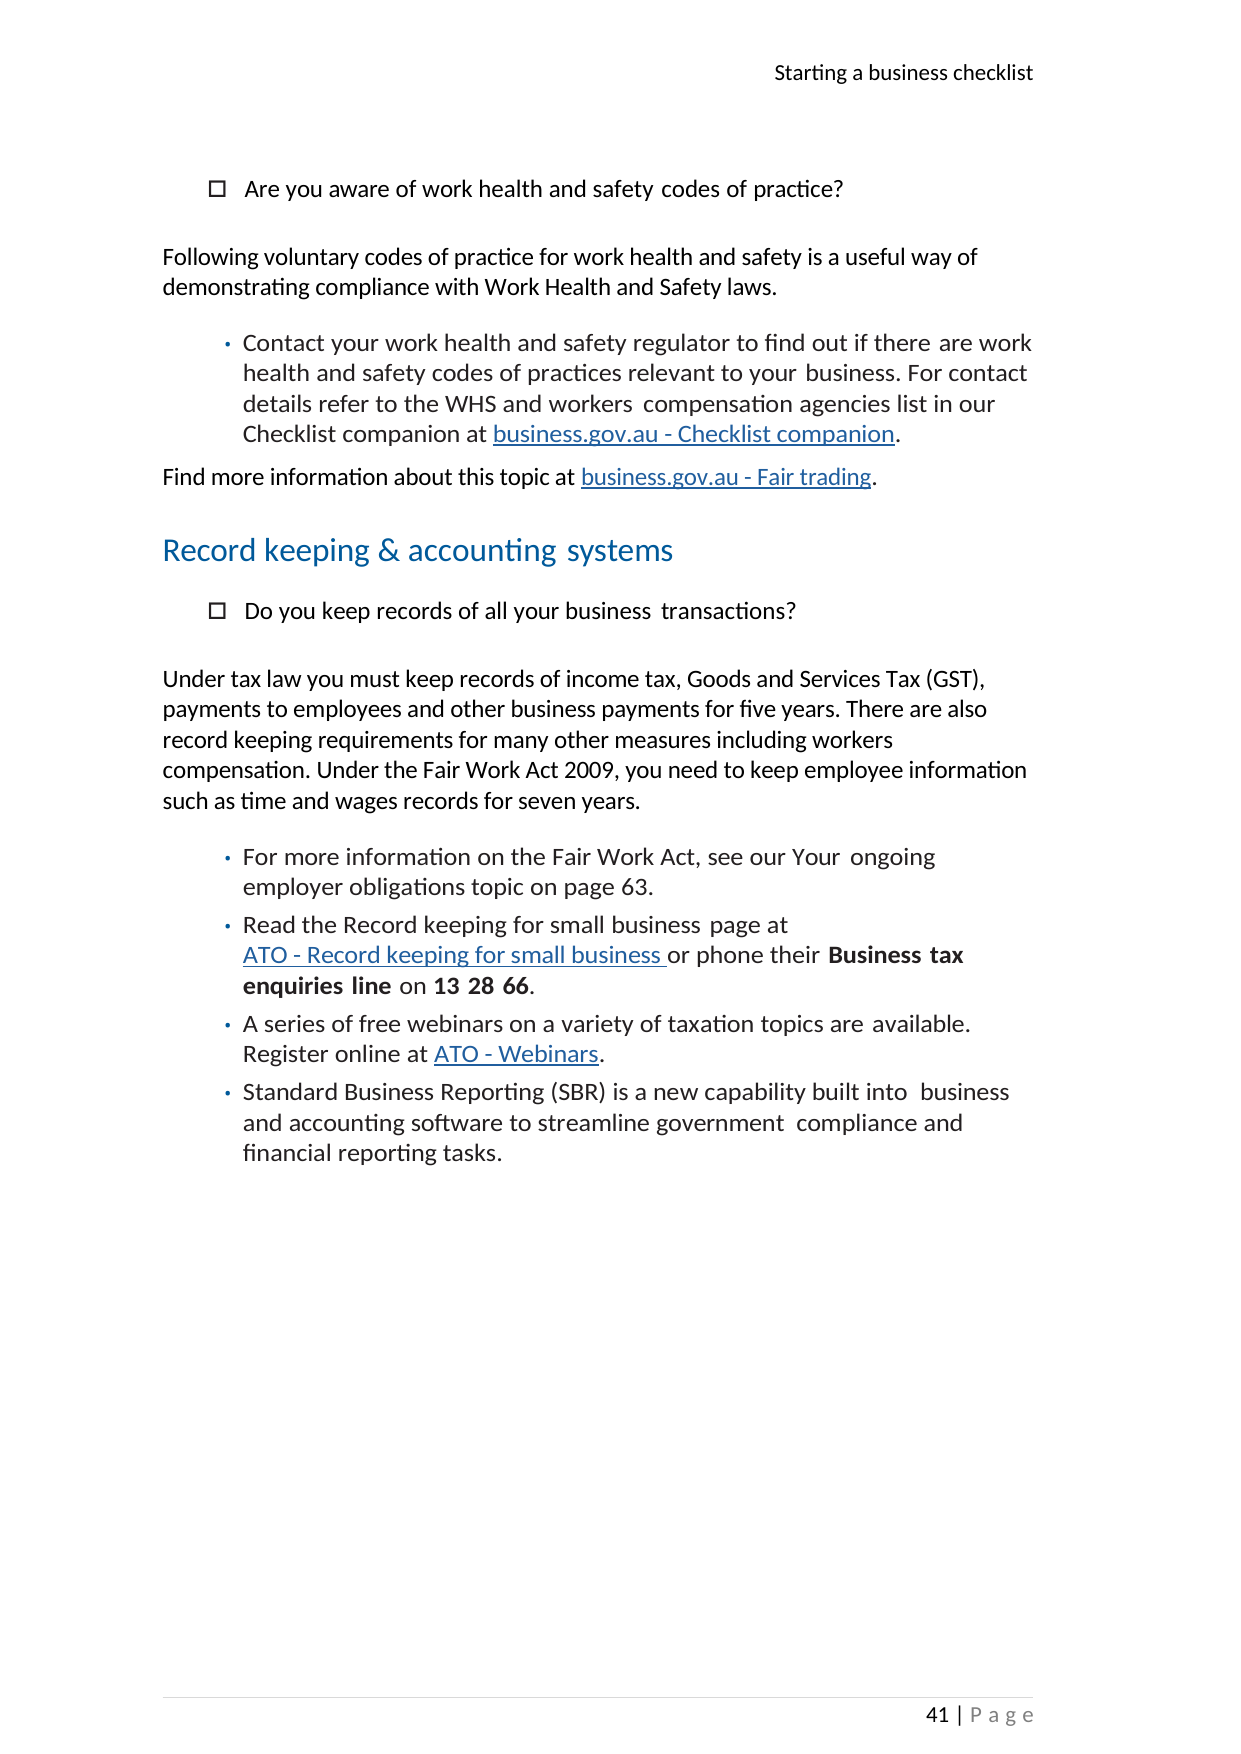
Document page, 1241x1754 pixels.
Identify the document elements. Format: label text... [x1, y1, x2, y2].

list Do you keep records of all your business transactions? [207, 595, 1033, 626]
list A series of free webinars on a variety of taxation topics are available. Register online at ATO - Webinars. [224, 1008, 1033, 1069]
text Find more information about this topic at business.gov.au - Fair trading. [162, 461, 1033, 492]
text Following voluntary codes of practice for work health and safety is a useful way of demonstrating compliance with Work Health and Safety laws. [162, 241, 1033, 302]
list Are you aware of work health and safety codes of practice? [207, 173, 1033, 203]
list Contact your work health and safety regulator to find out if there are work health and safety codes of practices relevant to your business. For contact details refer to the WHS and workers compensation agencies list in our Checklist companion at business.gov.au - Checklist companion. [224, 327, 1033, 449]
list Read the Record keeping for small business page at ATO - Record keeping for small business or phone their Business tax enquiries line on 13 28 66. [224, 909, 1033, 1001]
list Standard Business Reporting (SBR) is a new capability built into business and accounting software to streamline government compliance and financial reporting tasks. [224, 1076, 1033, 1168]
list For more information on the Fair Work Act, see our Your ongoing employer obligations topic on page 63. [224, 841, 1033, 902]
text Under tax law you must keep records of income tax, Goods and Services Tax (GST), payments to employees and other business payments for five years. There are also record keeping requirements for many other measures including workers compensation. Under the Fair Work Act 2009, you need to keep employee information such as time and wages records for seven years. [162, 663, 1033, 816]
subtitle Record keeping & accounting systems [162, 529, 1033, 570]
